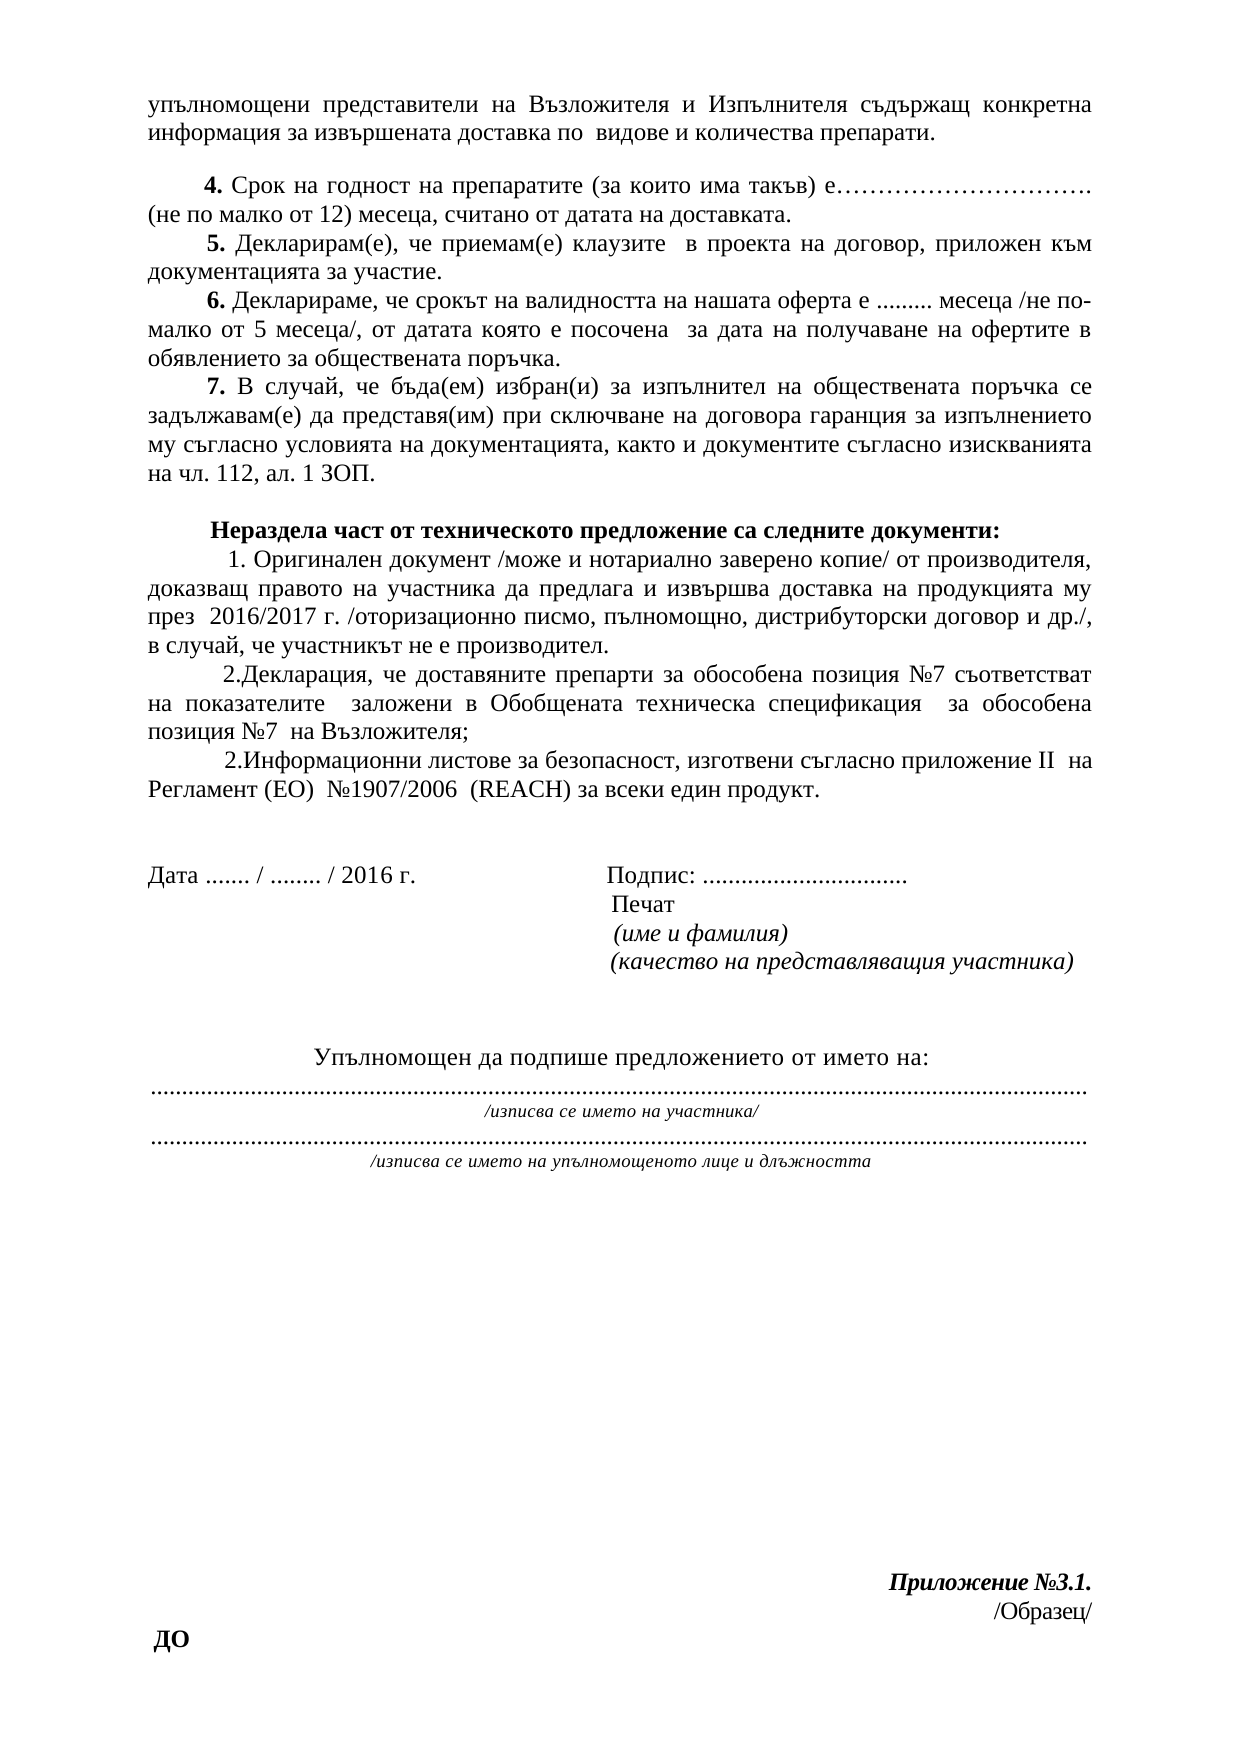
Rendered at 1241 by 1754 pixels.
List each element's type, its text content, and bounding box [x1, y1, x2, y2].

text 2.Декларация, че доставяните препарти за обособена позиция №7 съответстват на показателите заложени в Обобщената техническа спецификация за обособена позиция №7 на Възложителя; [148, 659, 1093, 745]
text /Образец/ [148, 1596, 1093, 1624]
text ДО [148, 1624, 678, 1653]
text (качество на представляващия участника) [148, 946, 1093, 975]
text Нераздела част от техническото предложение са следните документи: [148, 515, 1093, 544]
text 1. Оригинален документ /може и нотариално заверено копие/ от производителя, доказващ правото на участника да предлага и извършва доставка на продукцията му през 2016/2017 г. /оторизационно писмо, пълномощно, дистрибуторски договор и др./, в случай, че участникът не е производител. [148, 544, 1093, 659]
text 4. Срок на годност на препаратите (за които има такъв) е…………………………. (не по малко от 12) месеца, считано от датата на доставката. [148, 170, 1093, 228]
text 2.Информационни листове за безопасност, изготвени съгласно приложение II на Регламент (ЕО) №1907/2006 (REACH) за всеки един продукт. [148, 745, 1093, 803]
text ...................................................................................................................................................... [150, 1071, 1093, 1100]
text (име и фамилия) [148, 918, 1093, 946]
text /изписва се името на участника/ [150, 1100, 1093, 1121]
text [148, 89, 1093, 146]
text Упълномощен да подпише предложението от името на: [149, 1042, 1093, 1071]
text /изписва се името на упълномощеното лице и длъжността [150, 1150, 1093, 1172]
text 7. В случай, че бъда(ем) избран(и) за изпълнител на обществената поръчка се задължавам(е) да представя(им) при сключване на договора гаранция за изпълнението му съгласно условията на документацията, както и документите съгласно изискванията на чл. 112, ал. 1 ЗОП. [148, 371, 1093, 486]
text Дата ....... / ........ / 2016 г. Подпис: ................................ [148, 860, 1093, 889]
text Приложение №3.1. [148, 1567, 1093, 1596]
text 5. Декларирам(е), че приемам(е) клаузите в проекта на договор, приложен към документацията за участие. [148, 228, 1093, 285]
text Печат [148, 889, 1093, 918]
text ...................................................................................................................................................... [150, 1121, 1093, 1150]
text 6. Декларираме, че срокът на валидността на нашата оферта е ......... месеца /не по-малко от 5 месеца/, от датата която е посочена за дата на получаване на офертите в обявлението за обществената поръчка. [148, 285, 1093, 371]
